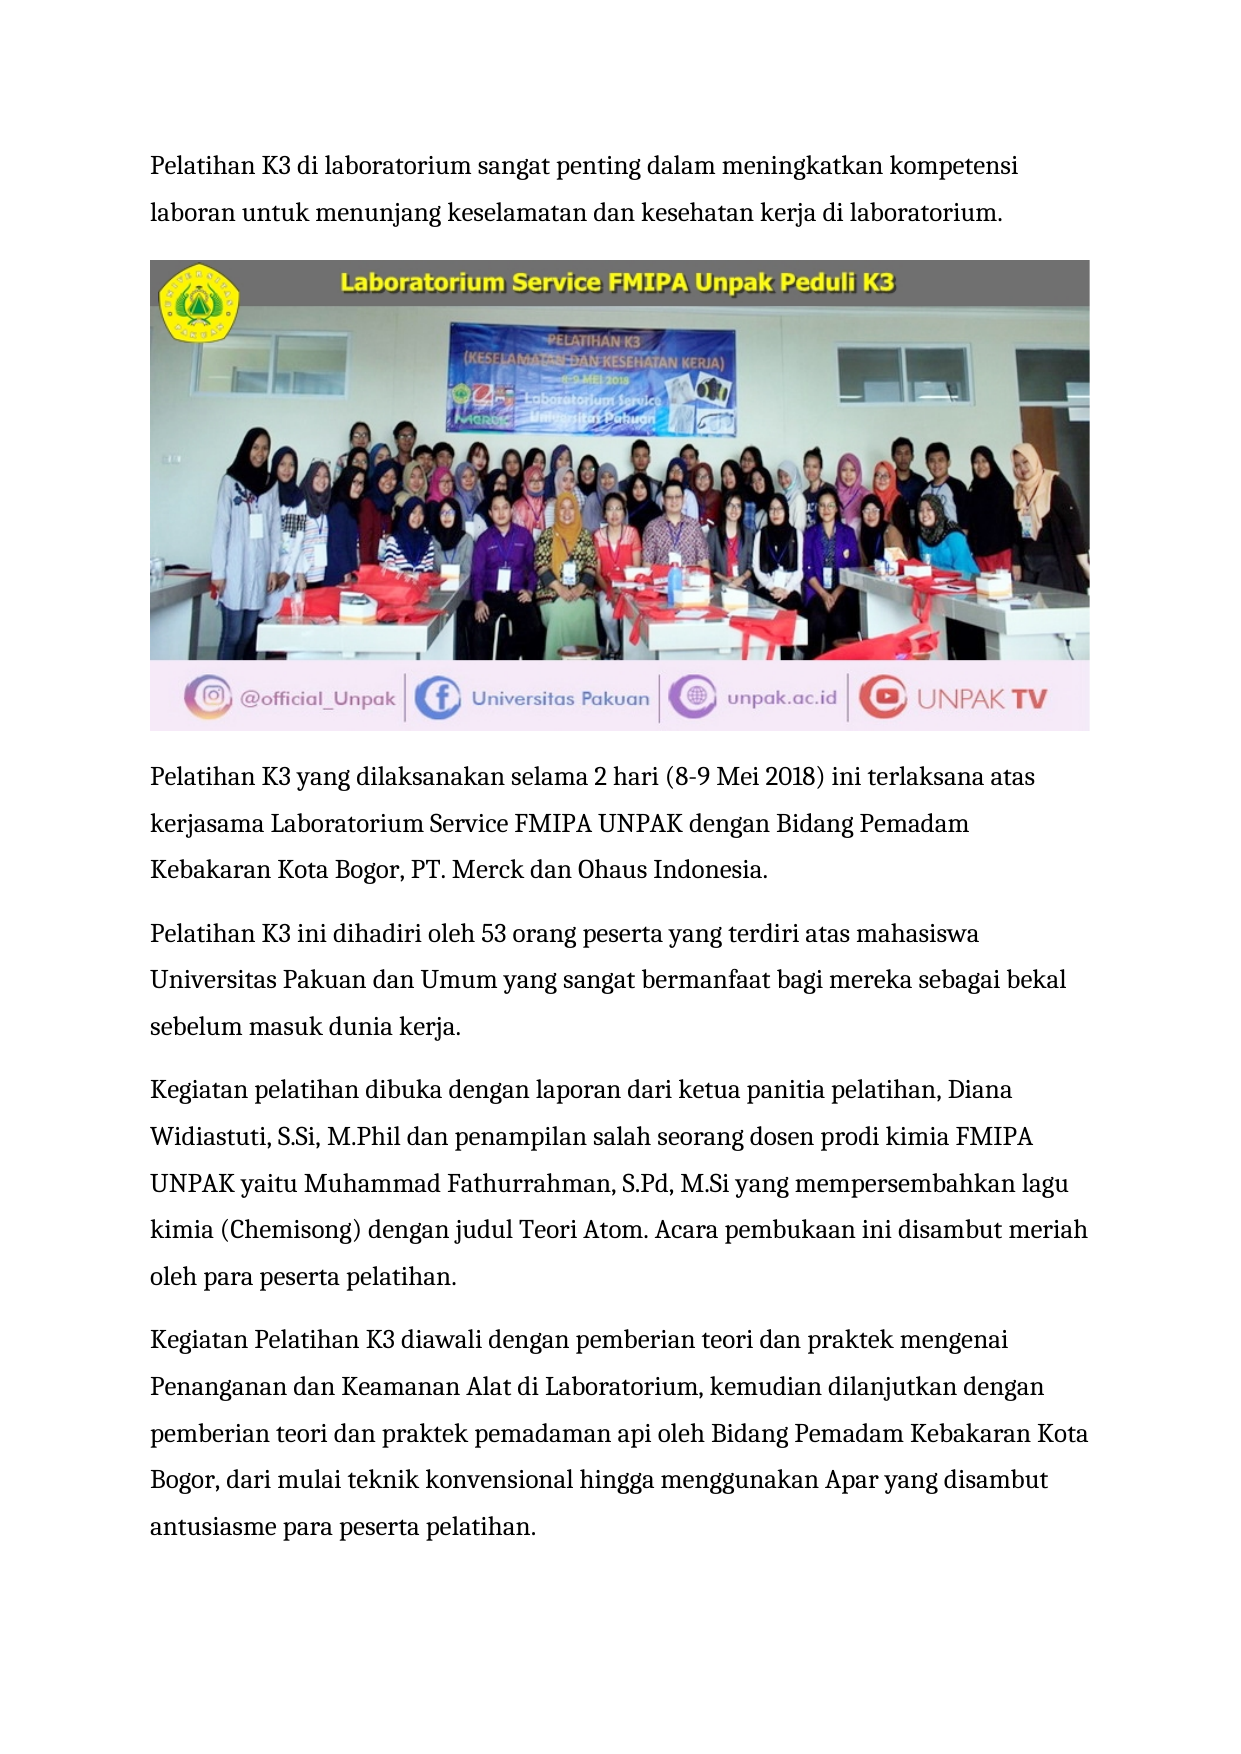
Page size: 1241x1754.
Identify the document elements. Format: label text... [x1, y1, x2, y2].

text Kegiatan Pelatihan K3 diawali dengan pemberian teori dan praktek mengenai Penanganan dan Keamanan Alat di Laboratorium, kemudian dilanjutkan dengan pemberian teori dan praktek pemadaman api oleh Bidang Pemadam Kebakaran Kota Bogor, dari mulai teknik konvensional hingga menggunakan Apar yang disambut antusiasme para peserta pelatihan. [150, 1324, 1090, 1542]
text Pelatihan K3 di laboratorium sangat penting dalam meningkatkan kompetensi laboran untuk menunjang keselamatan dan kesehatan kerja di laboratorium. [150, 150, 1090, 228]
text Pelatihan K3 yang dilaksanakan selama 2 hari (8-9 Mei 2018) ini terlaksana atas kerjasama Laboratorium Service FMIPA UNPAK dengan Bidang Pemadam Kebakaran Kota Bogor, PT. Merck dan Ohaus Indonesia. [150, 761, 1090, 886]
picture [150, 260, 1090, 731]
text Kegiatan pelatihan dibuka dengan laporan dari ketua panitia pelatihan, Diana Widiastuti, S.Si, M.Phil dan penampilan salah seorang dosen prodi kimia FMIPA UNPAK yaitu Muhammad Fathurrahman, S.Pd, M.Si yang mempersembahkan lagu kimia (Chemisong) dengan judul Teori Atom. Acara pembukaan ini disambut meriah oleh para peserta pelatihan. [150, 1074, 1090, 1292]
text Pelatihan K3 ini dihadiri oleh 53 orang peserta yang terdiri atas mahasiswa Universitas Pakuan dan Umum yang sangat bermanfaat bagi mereka sebagai bekal sebelum masuk dunia kerja. [150, 918, 1090, 1042]
